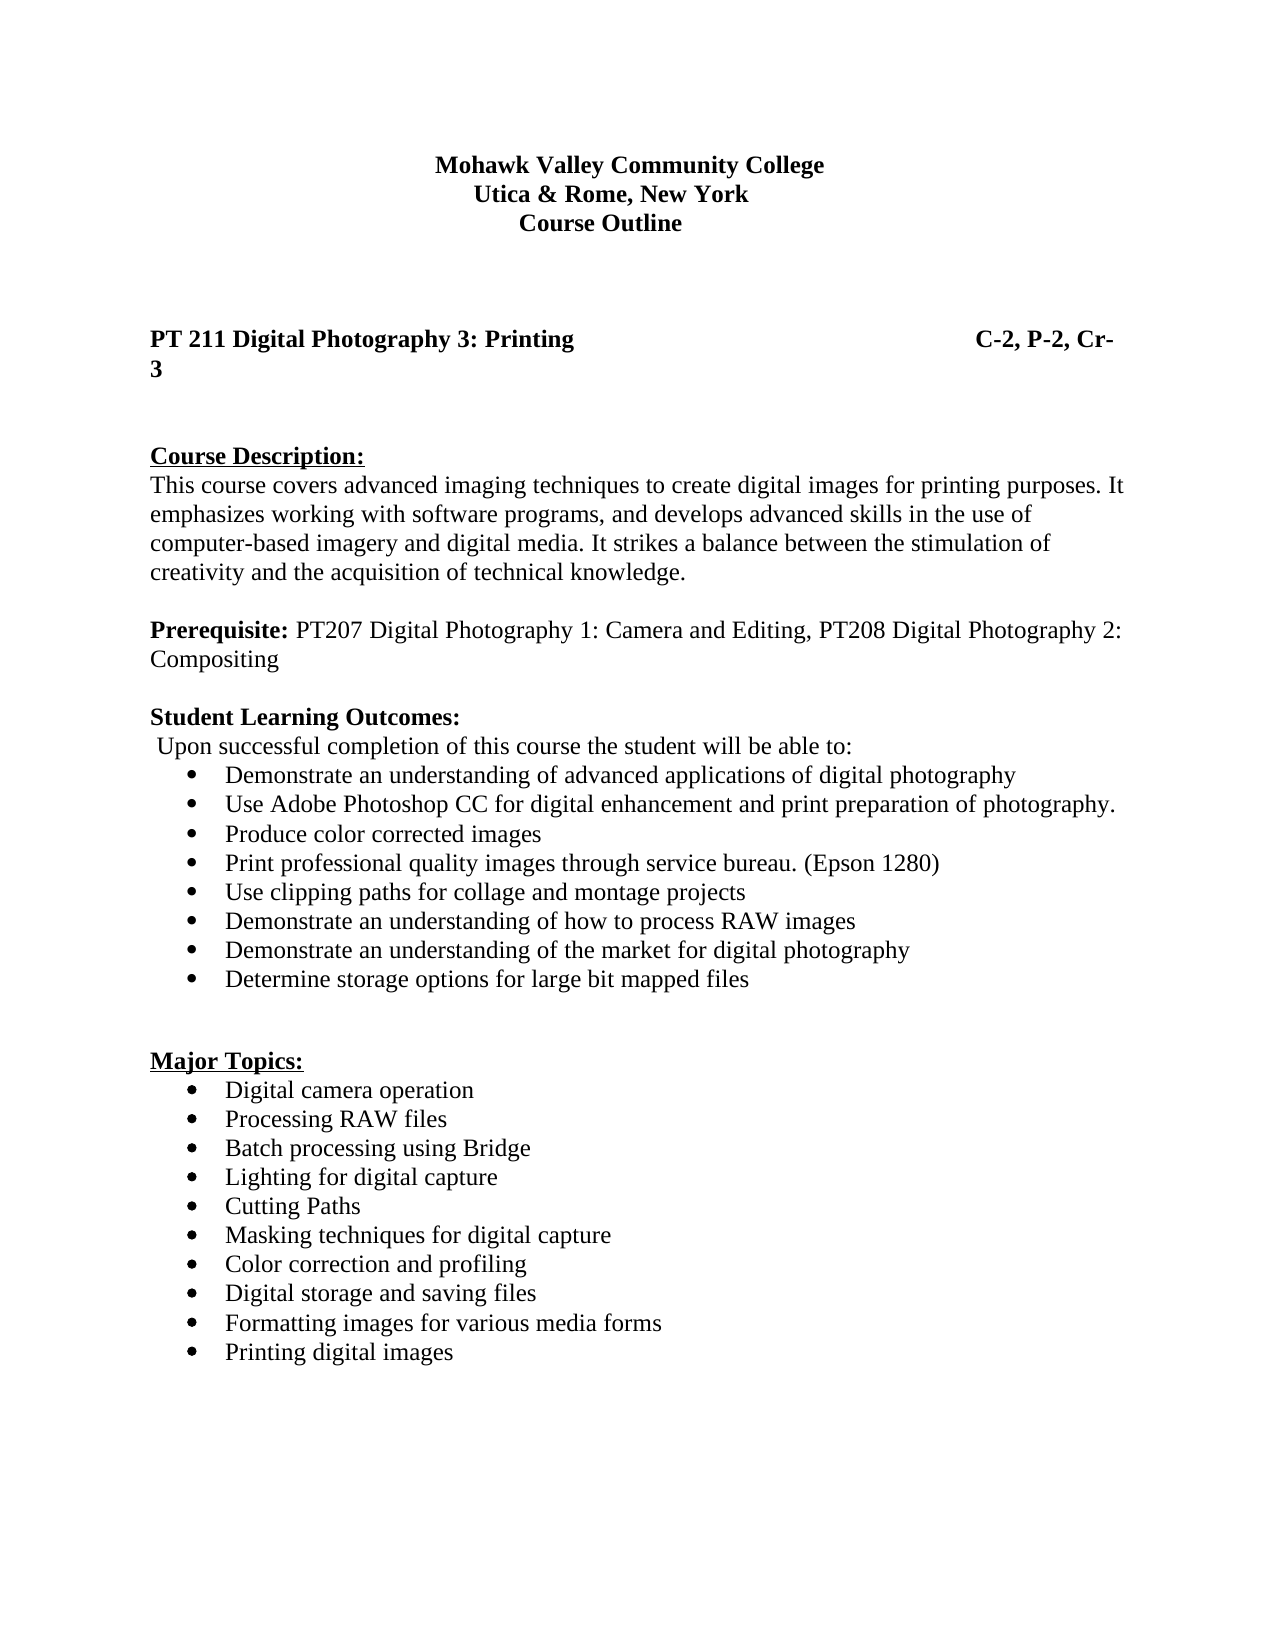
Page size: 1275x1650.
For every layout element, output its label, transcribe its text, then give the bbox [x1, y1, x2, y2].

text Prerequisite: PT207 Digital Photography 1: Camera and Editing, PT208 Digital Photography 2: Compositing [150, 615, 1125, 673]
list Print professional quality images through service bureau. (Epson 1280) [187, 847, 1125, 877]
list Masking techniques for digital capture [187, 1220, 1125, 1249]
list Lighting for digital capture [187, 1162, 1125, 1191]
list Use Adobe Photoshop CC for digital enhancement and print preparation of photography. [187, 789, 1125, 818]
list Processing RAW files [187, 1104, 1125, 1133]
text PT 211 Digital Photography 3: Printing C-2, P-2, Cr-3 [150, 324, 1125, 382]
text Student Learning Outcomes: [150, 702, 1125, 731]
list Produce color corrected images [187, 818, 1125, 847]
list Demonstrate an understanding of how to process RAW images [187, 906, 1125, 935]
list Use clipping paths for collage and montage projects [187, 877, 1125, 906]
text Course Outline [150, 208, 1125, 237]
text Major Topics: [150, 1046, 1125, 1075]
list Cutting Paths [187, 1191, 1125, 1220]
list Formatting images for various media forms [187, 1307, 1125, 1336]
list Demonstrate an understanding of the market for digital photography [187, 935, 1125, 964]
list Digital camera operation [187, 1075, 1125, 1104]
text Course Description: [150, 441, 1125, 470]
list Batch processing using Bridge [187, 1133, 1125, 1162]
text Utica & Rome, New York [150, 179, 1125, 208]
text Mohawk Valley Community College [150, 150, 1125, 179]
list Determine storage options for large bit mapped files [187, 964, 1125, 993]
list Printing digital images [187, 1336, 1125, 1366]
list Digital storage and saving files [187, 1278, 1125, 1307]
text Upon successful completion of this course the student will be able to: [150, 731, 1125, 760]
list Color correction and profiling [187, 1249, 1125, 1278]
text This course covers advanced imaging techniques to create digital images for printing purposes. It emphasizes working with software programs, and develops advanced skills in the use of computer-based imagery and digital media. It strikes a balance between the stimulation of creativity and the acquisition of technical knowledge. [150, 470, 1125, 586]
list Demonstrate an understanding of advanced applications of digital photography [187, 760, 1125, 789]
